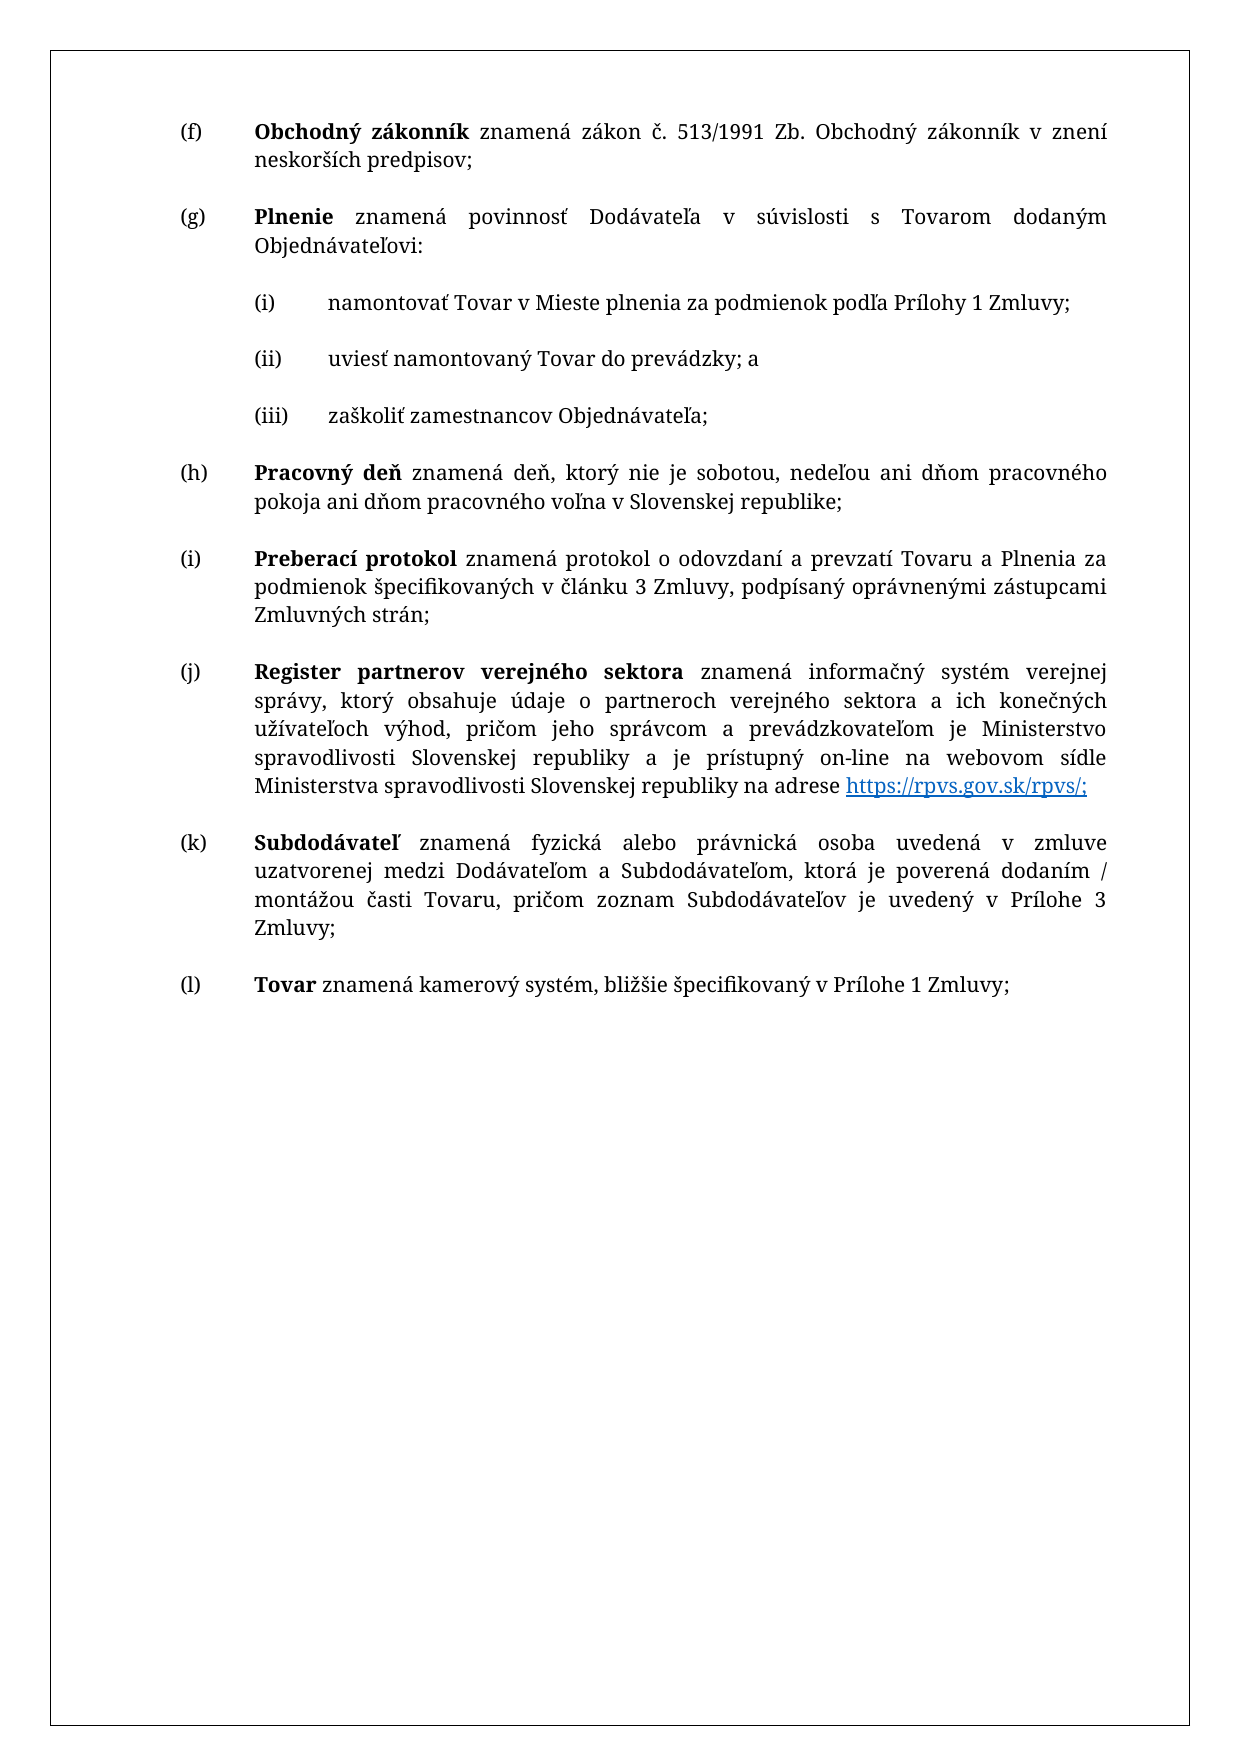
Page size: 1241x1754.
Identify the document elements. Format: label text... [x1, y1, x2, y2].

list Register partnerov verejného sektora znamená informačný systém verejnej správy, ktorý obsahuje údaje o partneroch verejného sektora a ich konečných užívateľoch výhod, pričom jeho správcom a prevádzkovateľom je Ministerstvo spravodlivosti Slovenskej republiky a je prístupný on-line na webovom sídle Ministerstva spravodlivosti Slovenskej republiky na adrese https://rpvs.gov.sk/rpvs/; [180, 657, 1108, 799]
list zaškoliť zamestnancov Objednávateľa; [254, 401, 1108, 430]
list Obchodný zákonník znamená zákon č. 513/1991 Zb. Obchodný zákonník v znení neskorších predpisov; [180, 117, 1108, 174]
list uviesť namontovaný Tovar do prevádzky; a [254, 344, 1108, 373]
list Plnenie znamená povinnosť Dodávateľa v súvislosti s Tovarom dodaným Objednávateľovi: [180, 202, 1108, 259]
list Tovar znamená kamerový systém, bližšie špecifikovaný v Prílohe 1 Zmluvy; [180, 970, 1108, 999]
list namontovať Tovar v Mieste plnenia za podmienok podľa Prílohy 1 Zmluvy; [254, 288, 1108, 316]
list Subdodávateľ znamená fyzická alebo právnická osoba uvedená v zmluve uzatvorenej medzi Dodávateľom a Subdodávateľom, ktorá je poverená dodaním / montážou časti Tovaru, pričom zoznam Subdodávateľov je uvedený v Prílohe 3 Zmluvy; [180, 828, 1108, 942]
list Pracovný deň znamená deň, ktorý nie je sobotou, nedeľou ani dňom pracovného pokoja ani dňom pracovného voľna v Slovenskej republike; [180, 458, 1108, 515]
list Preberací protokol znamená protokol o odovzdaní a prevzatí Tovaru a Plnenia za podmienok špecifikovaných v článku 3 Zmluvy, podpísaný oprávnenými zástupcami Zmluvných strán; [180, 544, 1108, 629]
